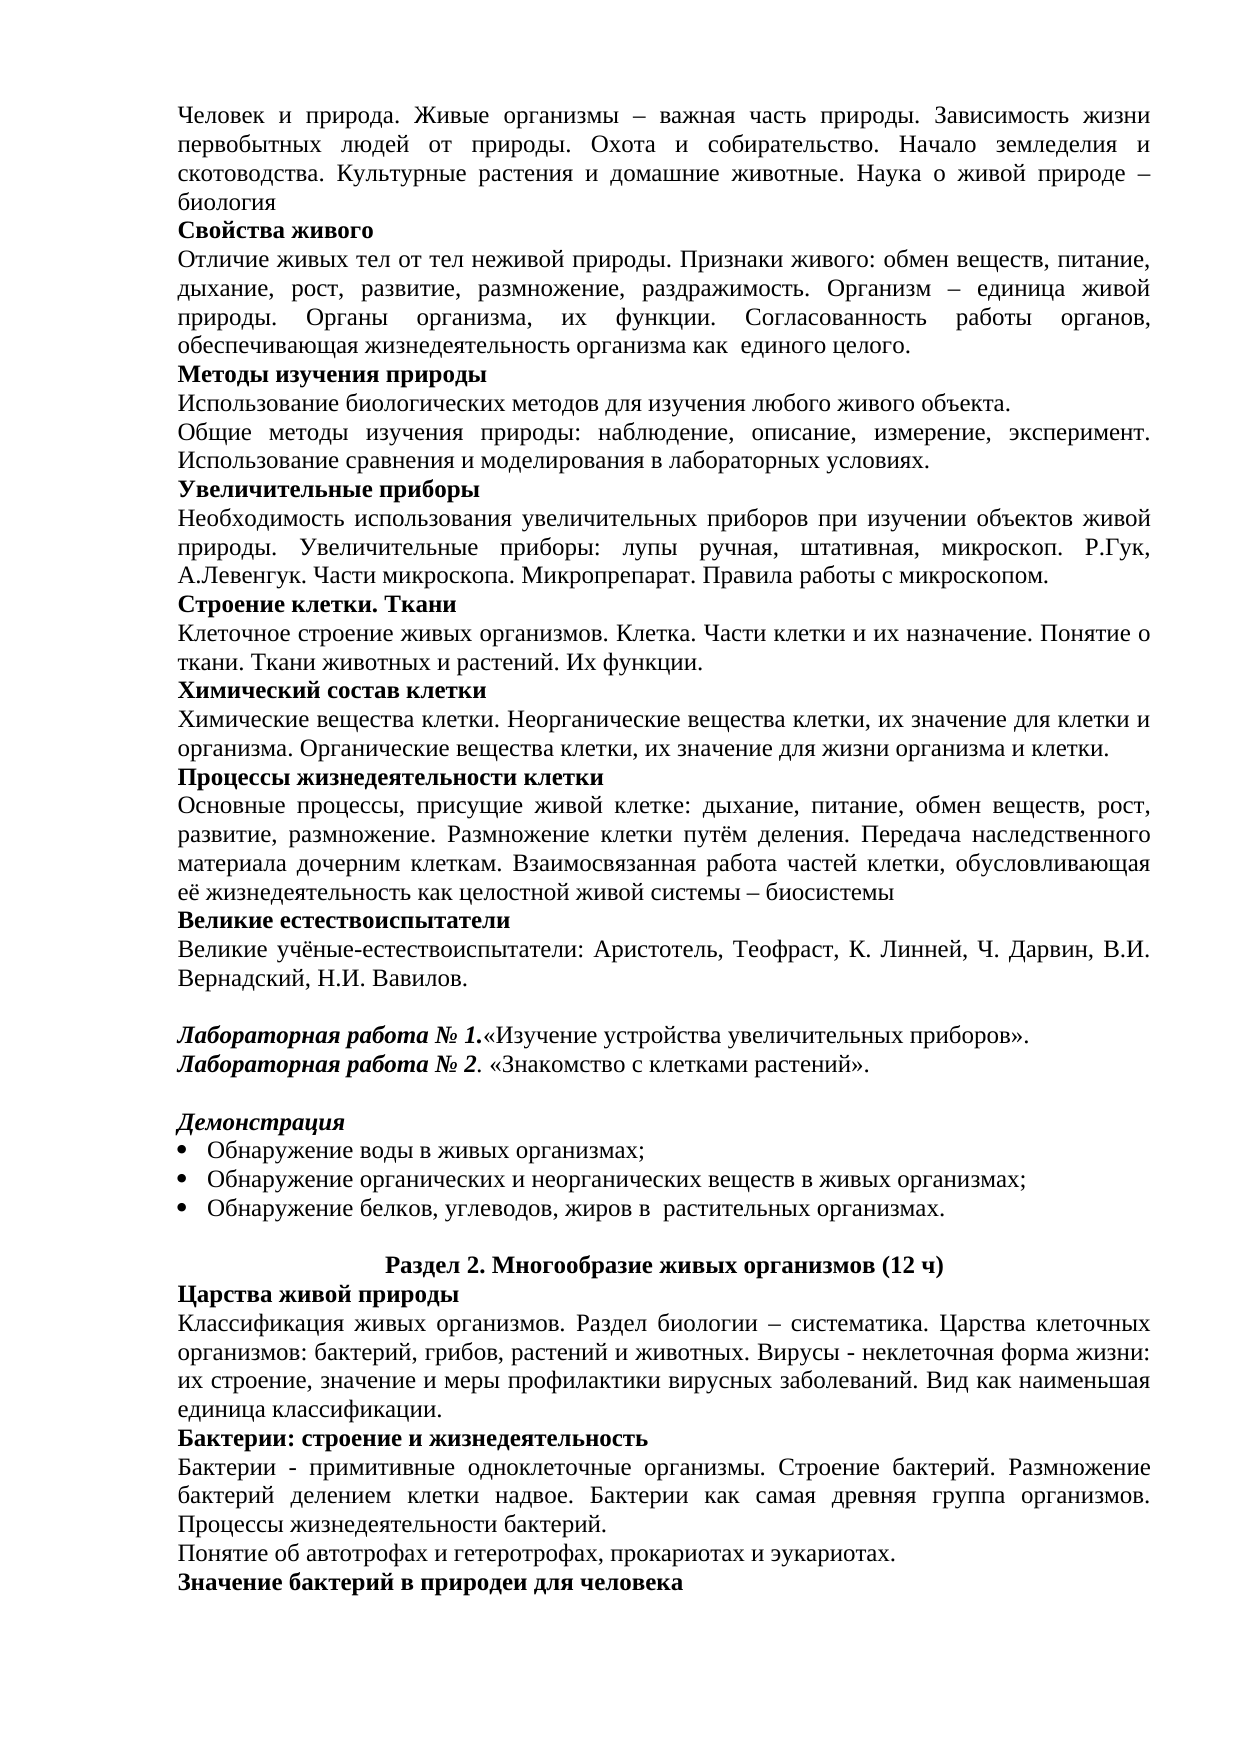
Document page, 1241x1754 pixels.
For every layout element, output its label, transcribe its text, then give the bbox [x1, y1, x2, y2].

text Отличие живых тел от тел неживой природы. Признаки живого: обмен веществ, питание, дыхание, рост, развитие, размножение, раздражимость. Организм – единица живой природы. Органы организма, их функции. Согласованность работы органов, обеспечивающая жизнедеятельность организма как единого целого. [177, 244, 1152, 359]
text Свойства живого [177, 215, 1152, 244]
text Лабораторная работа № 2. «Знакомство с клетками растений». [177, 1049, 1152, 1078]
text Строение клетки. Ткани [177, 589, 1152, 618]
text Процессы жизнедеятельности клетки [177, 762, 1152, 790]
text Раздел 2. Многообразие живых организмов (12 ч) [177, 1250, 1152, 1279]
list Обнаружение белков, углеводов, жиров в растительных организмах. [177, 1193, 1152, 1222]
text Классификация живых организмов. Раздел биологии – систематика. Царства клеточных организмов: бактерий, грибов, растений и животных. Вирусы - неклеточная форма жизни: их строение, значение и меры профилактики вирусных заболеваний. Вид как наименьшая единица классификации. [177, 1308, 1152, 1423]
list Обнаружение воды в живых организмах; [177, 1135, 1152, 1164]
text Бактерии: строение и жизнедеятельность [177, 1423, 1152, 1452]
text Царства живой природы [177, 1279, 1152, 1308]
text Методы изучения природы [177, 359, 1152, 388]
text Демонстрация [177, 1107, 1152, 1135]
text Человек и природа. Живые организмы – важная часть природы. Зависимость жизни первобытных людей от природы. Охота и собирательство. Начало земледелия и скотоводства. Культурные растения и домашние животные. Наука о живой природе – биология [177, 100, 1152, 215]
text Великие учёные-естествоиспытатели: Аристотель, Теофраст, К. Линней, Ч. Дарвин, В.И. Вернадский, Н.И. Вавилов. [177, 934, 1152, 992]
text Химические вещества клетки. Неорганические вещества клетки, их значение для клетки и организма. Органические вещества клетки, их значение для жизни организма и клетки. [177, 704, 1152, 762]
text Лабораторная работа № 1.«Изучение устройства увеличительных приборов». [177, 1020, 1152, 1049]
text Понятие об автотрофах и гетеротрофах, прокариотах и эукариотах. [177, 1538, 1152, 1567]
text Необходимость использования увеличительных приборов при изучении объектов живой природы. Увеличительные приборы: лупы ручная, штативная, микроскоп. Р.Гук, А.Левенгук. Части микроскопа. Микропрепарат. Правила работы с микроскопом. [177, 503, 1152, 589]
text Бактерии - примитивные одноклеточные организмы. Строение бактерий. Размножение бактерий делением клетки надвое. Бактерии как самая древняя группа организмов. Процессы жизнедеятельности бактерий. [177, 1452, 1152, 1538]
list Обнаружение органических и неорганических веществ в живых организмах; [177, 1164, 1152, 1193]
text Значение бактерий в природеи для человека [177, 1567, 1152, 1595]
text Использование биологических методов для изучения любого живого объекта. [177, 388, 1152, 417]
text Великие естествоиспытатели [177, 905, 1152, 934]
text Основные процессы, присущие живой клетке: дыхание, питание, обмен веществ, рост, развитие, размножение. Размножение клетки путём деления. Передача наследственного материала дочерним клеткам. Взаимосвязанная работа частей клетки, обусловливающая её жизнедеятельность как целостной живой системы – биосистемы [177, 790, 1152, 905]
text Увеличительные приборы [177, 474, 1152, 503]
text Общие методы изучения природы: наблюдение, описание, измерение, эксперимент. Использование сравнения и моделирования в лабораторных условиях. [177, 417, 1152, 474]
text Химический состав клетки [177, 675, 1152, 704]
text Клеточное строение живых организмов. Клетка. Части клетки и их назначение. Понятие о ткани. Ткани животных и растений. Их функции. [177, 618, 1152, 675]
